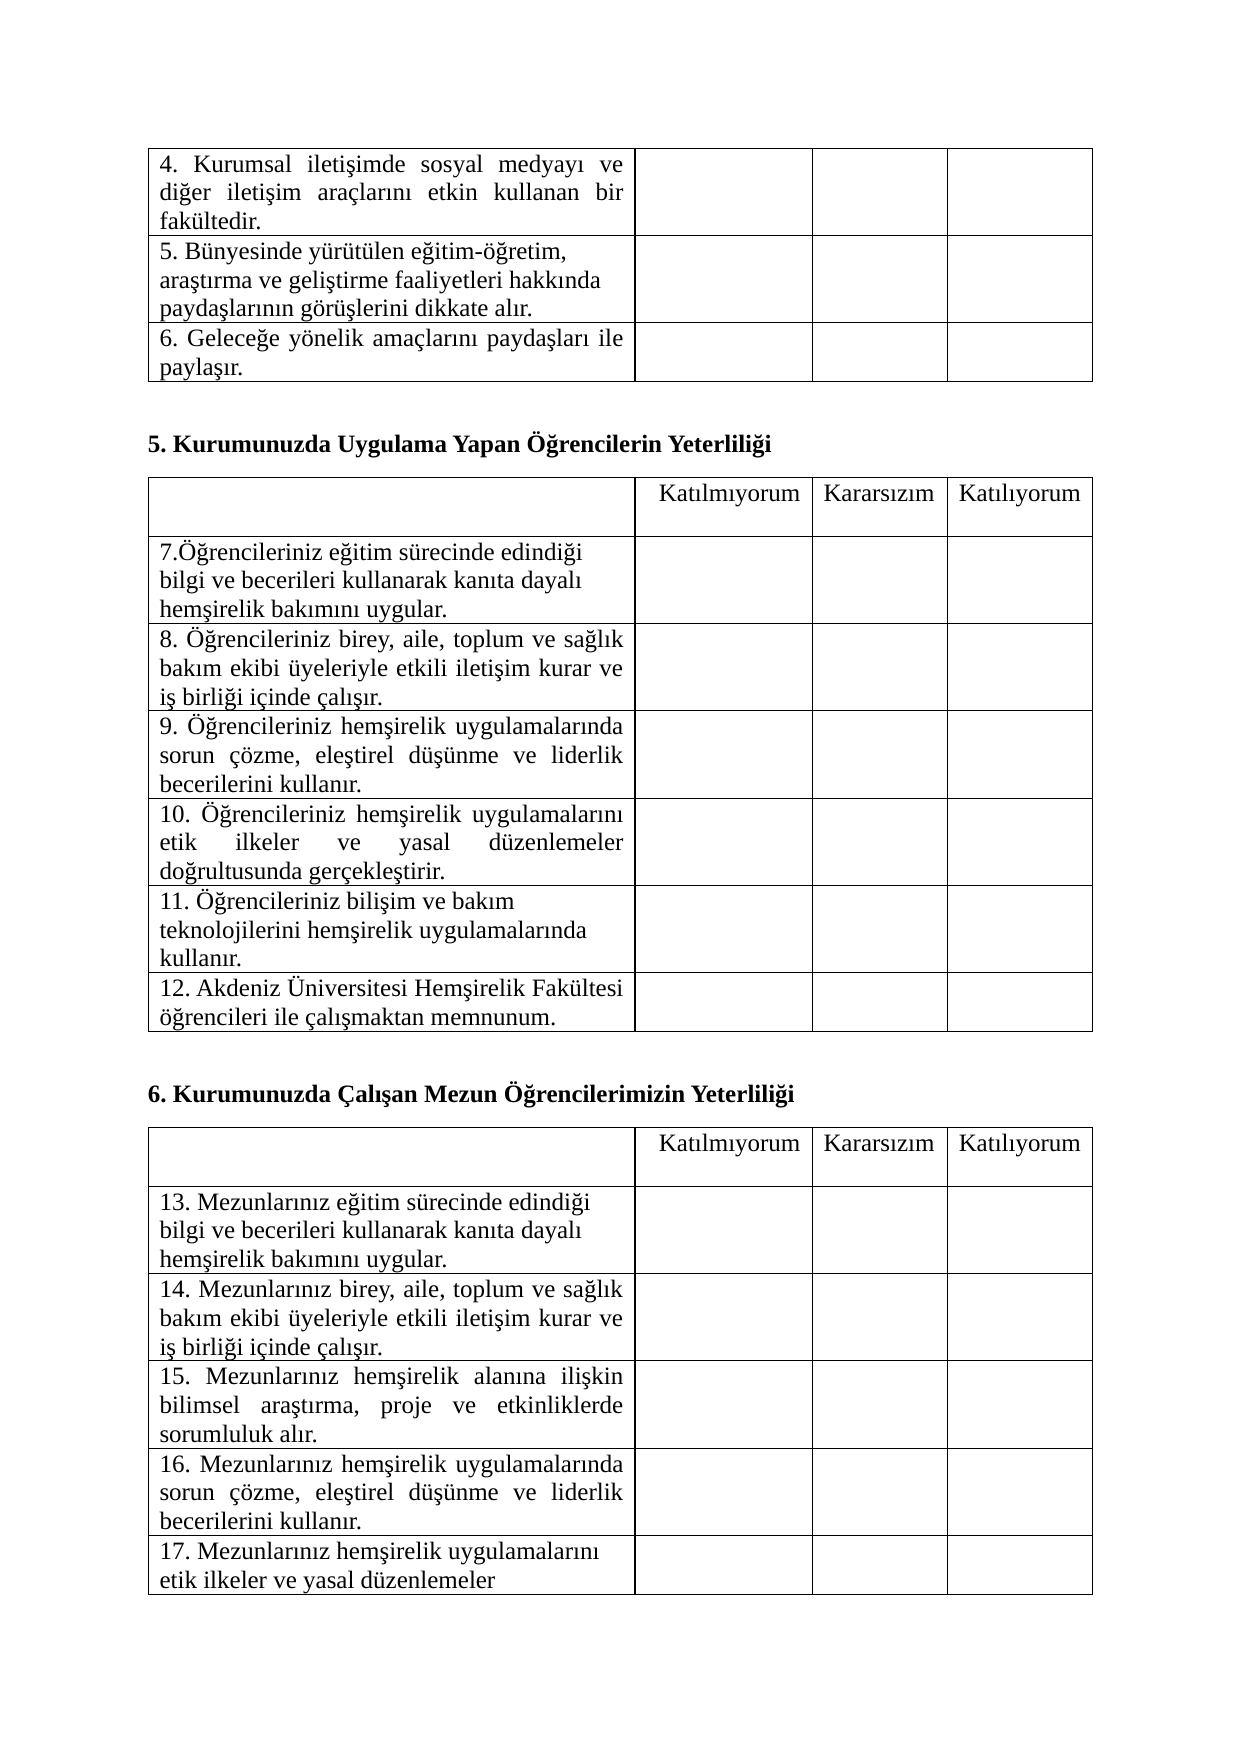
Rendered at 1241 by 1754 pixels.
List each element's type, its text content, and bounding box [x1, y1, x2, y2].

table_header Katılıyorum [948, 1128, 1092, 1186]
table_cell [636, 1361, 812, 1448]
table_cell [636, 236, 812, 322]
table_cell 7.Öğrencileriniz eğitim sürecinde edindiği bilgi ve becerileri kullanarak kanıta dayalı hemşirelik bakımını uygular. [149, 537, 634, 623]
table_cell [813, 886, 947, 972]
table_header [149, 1128, 634, 1186]
table_cell [636, 799, 812, 885]
table_cell [813, 236, 947, 322]
table_header Kararsızım [813, 1128, 947, 1186]
table_cell [636, 624, 812, 710]
table_cell [813, 624, 947, 710]
text 5. Kurumunuzda Uygulama Yapan Öğrencilerin Yeterliliği [148, 429, 1093, 458]
table_cell [948, 799, 1092, 885]
table_cell 15. Mezunlarınız hemşirelik alanına ilişkin bilimsel araştırma, proje ve etkinliklerde sorumluluk alır. [149, 1361, 634, 1448]
table_header Katılmıyorum [636, 1128, 812, 1186]
table_cell [948, 1187, 1092, 1273]
table_cell [636, 149, 812, 235]
table_cell [636, 1536, 812, 1593]
table_header [149, 478, 634, 536]
table_cell [813, 537, 947, 623]
table_cell 5. Bünyesinde yürütülen eğitim-öğretim, araştırma ve geliştirme faaliyetleri hakkında paydaşlarının görüşlerini dikkate alır. [149, 236, 634, 322]
table_header Katılmıyorum [636, 478, 812, 536]
table_cell [813, 799, 947, 885]
table_cell 10. Öğrencileriniz hemşirelik uygulamalarını etik ilkeler ve yasal düzenlemeler doğrultusunda gerçekleştirir. [149, 799, 634, 885]
table_cell [636, 1449, 812, 1535]
table_cell [948, 886, 1092, 972]
table_cell [813, 1274, 947, 1360]
table_cell [948, 973, 1092, 1031]
table_cell 14. Mezunlarınız birey, aile, toplum ve sağlık bakım ekibi üyeleriyle etkili iletişim kurar ve iş birliği içinde çalışır. [149, 1274, 634, 1360]
table_cell 12. Akdeniz Üniversitesi Hemşirelik Fakültesi öğrencileri ile çalışmaktan memnunum. [149, 973, 634, 1031]
table_cell 8. Öğrencileriniz birey, aile, toplum ve sağlık bakım ekibi üyeleriyle etkili iletişim kurar ve iş birliği içinde çalışır. [149, 624, 634, 710]
table_cell [636, 537, 812, 623]
table_cell [948, 236, 1092, 322]
table_cell [948, 711, 1092, 798]
table_cell [813, 323, 947, 381]
table_cell [636, 973, 812, 1031]
table_cell [948, 1449, 1092, 1535]
table_cell [948, 323, 1092, 381]
table_cell 9. Öğrencileriniz hemşirelik uygulamalarında sorun çözme, eleştirel düşünme ve liderlik becerilerini kullanır. [149, 711, 634, 798]
table_cell [813, 1361, 947, 1448]
table_header Kararsızım [813, 478, 947, 536]
table_cell [948, 537, 1092, 623]
table_cell 6. Geleceğe yönelik amaçlarını paydaşları ile paylaşır. [149, 323, 634, 381]
table_cell 16. Mezunlarınız hemşirelik uygulamalarında sorun çözme, eleştirel düşünme ve liderlik becerilerini kullanır. [149, 1449, 634, 1535]
table_cell [813, 973, 947, 1031]
table_cell [948, 149, 1092, 235]
table_cell [948, 624, 1092, 710]
table_cell 13. Mezunlarınız eğitim sürecinde edindiği bilgi ve becerileri kullanarak kanıta dayalı hemşirelik bakımını uygular. [149, 1187, 634, 1273]
table_cell [813, 711, 947, 798]
table_cell [813, 1536, 947, 1593]
table_cell 11. Öğrencileriniz bilişim ve bakım teknolojilerini hemşirelik uygulamalarında kullanır. [149, 886, 634, 972]
table_cell [813, 1449, 947, 1535]
table_cell [636, 886, 812, 972]
table_cell [636, 1187, 812, 1273]
table_cell [636, 711, 812, 798]
table_cell [813, 1187, 947, 1273]
text 6. Kurumunuzda Çalışan Mezun Öğrencilerimizin Yeterliliği [148, 1079, 1093, 1108]
table_cell [636, 323, 812, 381]
table_cell [636, 1274, 812, 1360]
table_cell [948, 1361, 1092, 1448]
table_cell [813, 149, 947, 235]
table_cell [948, 1274, 1092, 1360]
table_cell 4. Kurumsal iletişimde sosyal medyayı ve diğer iletişim araçlarını etkin kullanan bir fakültedir. [149, 149, 634, 235]
table_header Katılıyorum [948, 478, 1092, 536]
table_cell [149, 1536, 634, 1593]
table_cell [948, 1536, 1092, 1593]
